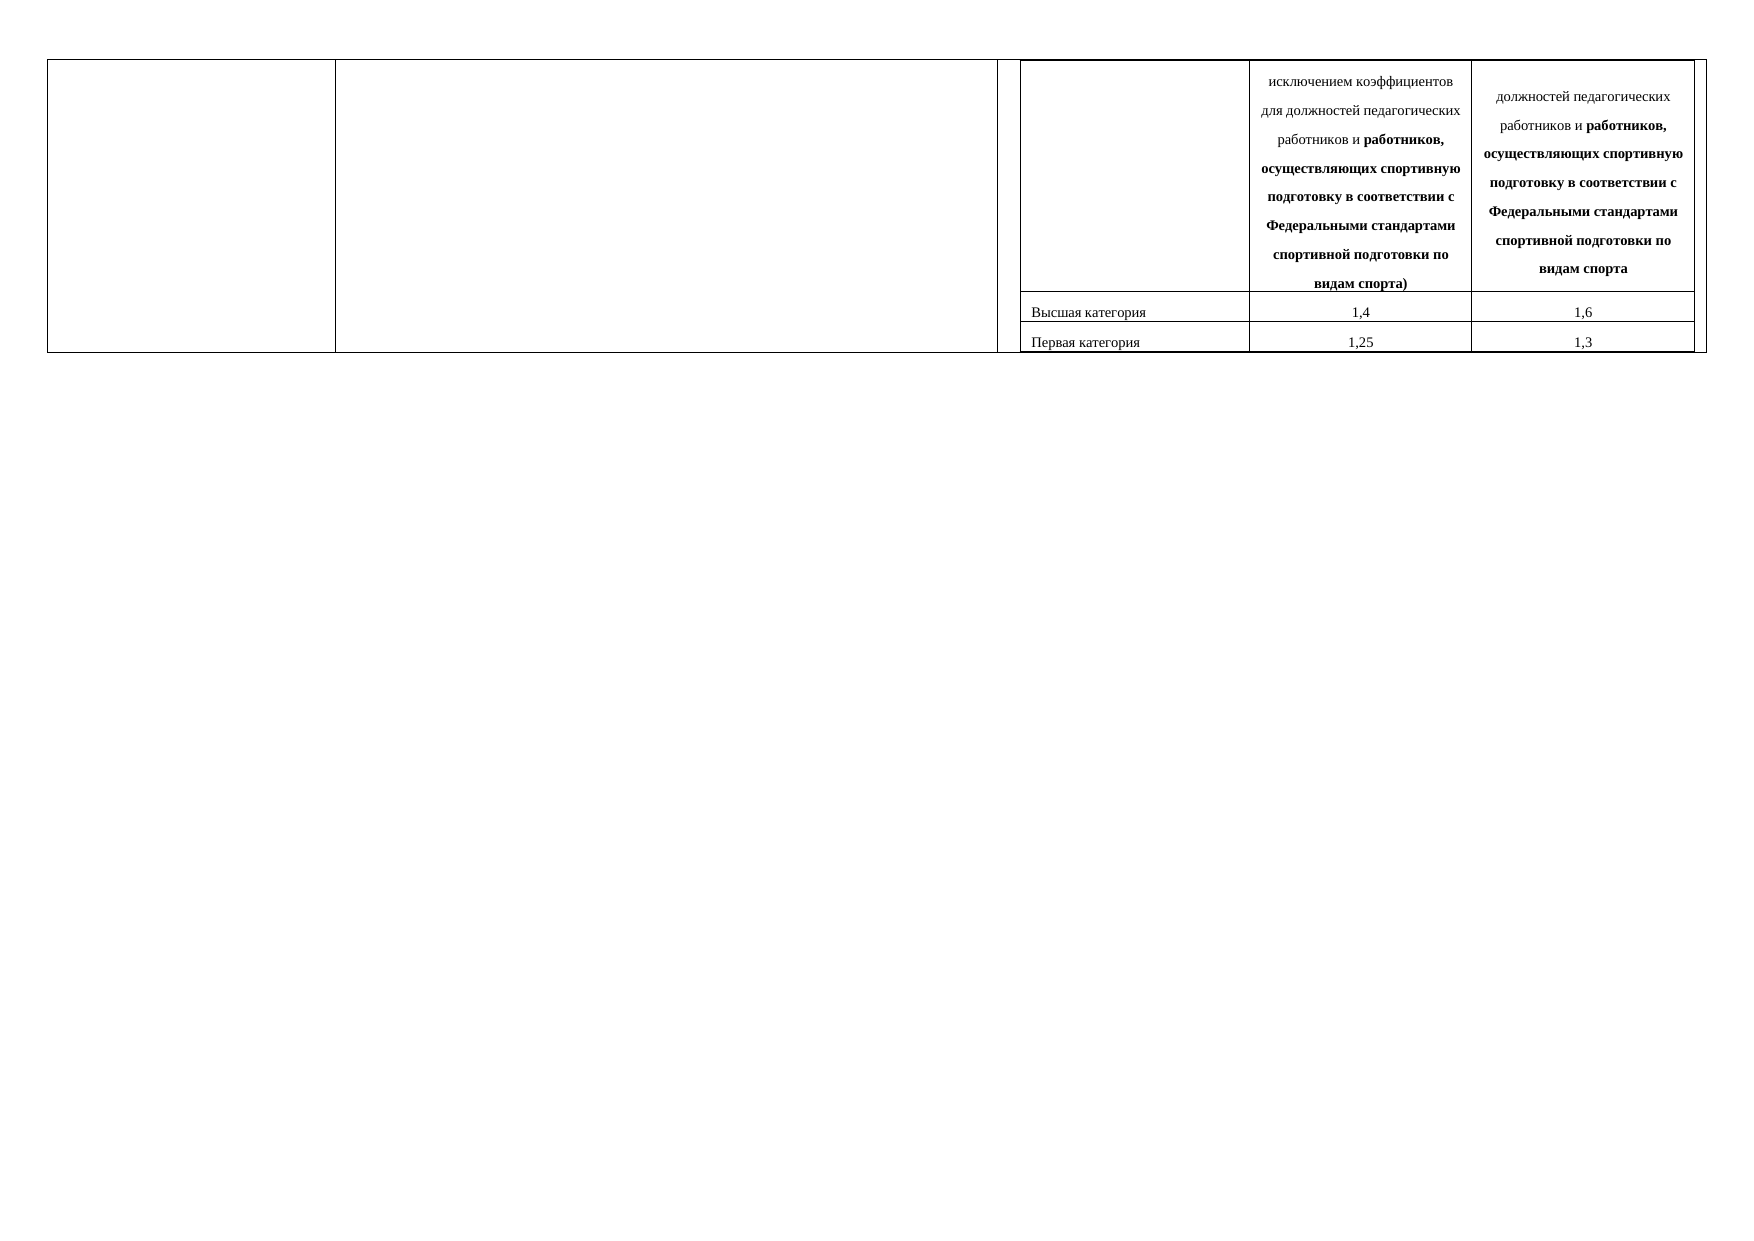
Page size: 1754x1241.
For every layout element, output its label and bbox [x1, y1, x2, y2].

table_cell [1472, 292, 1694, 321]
table_cell [336, 60, 997, 352]
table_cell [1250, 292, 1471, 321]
table_cell [48, 60, 335, 352]
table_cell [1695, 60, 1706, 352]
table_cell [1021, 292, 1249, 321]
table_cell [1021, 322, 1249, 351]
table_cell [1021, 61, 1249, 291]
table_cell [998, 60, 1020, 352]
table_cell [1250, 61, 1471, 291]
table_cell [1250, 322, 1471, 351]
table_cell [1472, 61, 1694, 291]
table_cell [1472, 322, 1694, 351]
